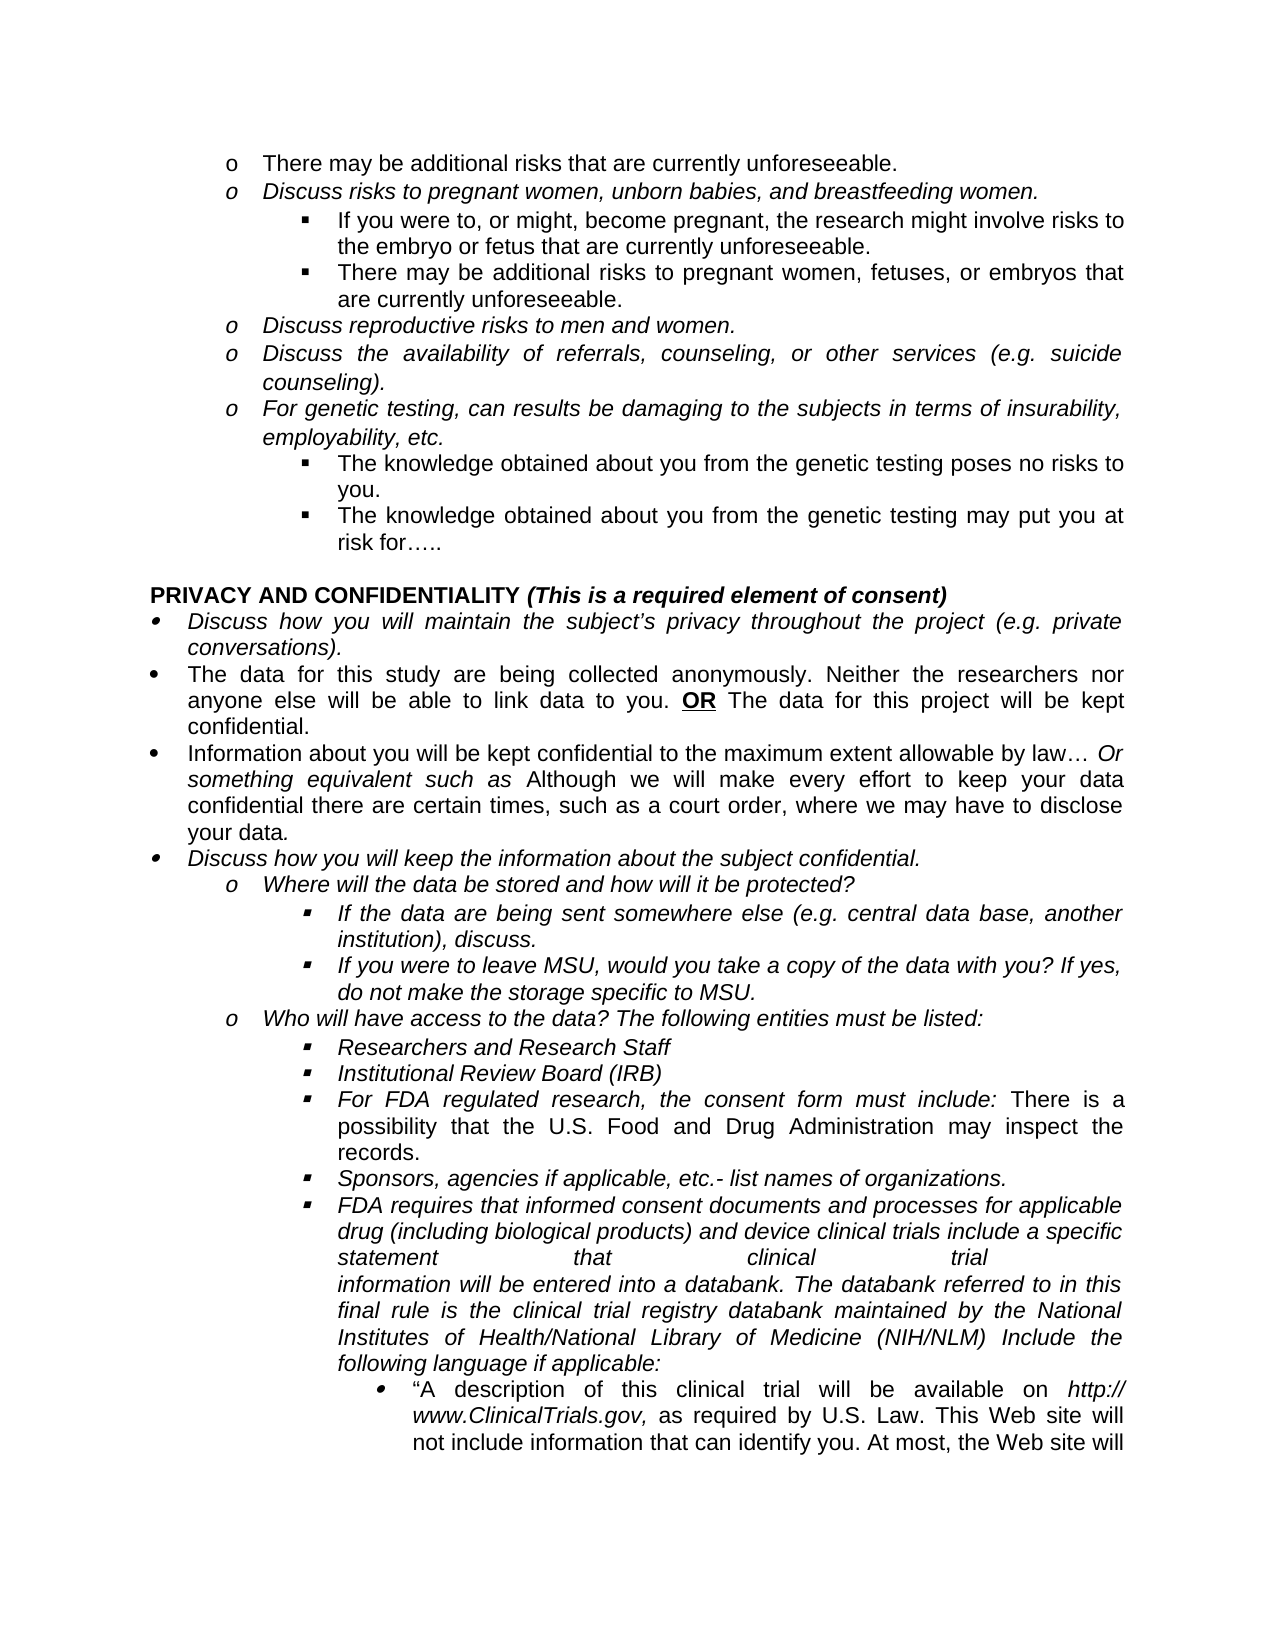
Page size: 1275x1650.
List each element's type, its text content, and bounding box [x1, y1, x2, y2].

list For FDA regulated research, the consent form must include: There is a possibility that the U.S. Food and Drug Administration may inspect the records. [300, 1086, 1125, 1165]
list Where will the data be stored and how will it be protected? [225, 871, 1125, 900]
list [375, 1376, 1125, 1455]
list Researchers and Research Staff [300, 1033, 1125, 1060]
list Who will have access to the data? The following entities must be listed: [225, 1005, 1125, 1033]
list Discuss how you will maintain the subject’s privacy throughout the project (e.g. private conversations). [150, 608, 1125, 661]
text PRIVACY AND CONFIDENTIALITY (This is a required element of consent) [150, 582, 1125, 608]
list The data for this study are being collected anonymously. Neither the researchers nor anyone else will be able to link data to you. OR The data for this project will be kept confidential. [150, 661, 1125, 740]
list If you were to, or might, become pregnant, the research might involve risks to the embryo or fetus that are currently unforeseeable. [300, 207, 1125, 259]
list FDA requires that informed consent documents and processes for applicable drug (including biological products) and device clinical trials include a specific statement that clinical trial information will be entered into a databank. The databank referred to in this final rule is the clinical trial registry databank maintained by the National Institutes of Health/National Library of Medicine (NIH/NLM) Include the following language if applicable: [300, 1192, 1125, 1376]
list If the data are being sent somewhere else (e.g. central data base, another institution), discuss. [300, 900, 1125, 952]
list There may be additional risks to pregnant women, fetuses, or embryos that are currently unforeseeable. [300, 259, 1125, 312]
list Discuss risks to pregnant women, unborn babies, and breastfeeding women. [225, 178, 1125, 207]
list The knowledge obtained about you from the genetic testing poses no risks to you. [300, 450, 1125, 502]
list Discuss the availability of referrals, counseling, or other services (e.g. suicide counseling). [225, 340, 1125, 395]
list There may be additional risks that are currently unforeseeable. [225, 150, 1125, 178]
list Discuss reproductive risks to men and women. [225, 312, 1125, 340]
list Information about you will be kept confidential to the maximum extent allowable by law… Or something equivalent such as Although we will make every effort to keep your data confidential there are certain times, such as a court order, where we may have to disclose your data. [150, 740, 1125, 845]
list Discuss how you will keep the information about the subject confidential. [150, 845, 1125, 871]
list Sponsors, agencies if applicable, etc.- list names of organizations. [300, 1165, 1125, 1192]
list If you were to leave MSU, would you take a copy of the data with you? If yes, do not make the storage specific to MSU. [300, 952, 1125, 1005]
list For genetic testing, can results be damaging to the subjects in terms of insurability, employability, etc. [225, 395, 1125, 450]
list The knowledge obtained about you from the genetic testing may put you at risk for….. [300, 502, 1125, 555]
list Institutional Review Board (IRB) [300, 1060, 1125, 1086]
